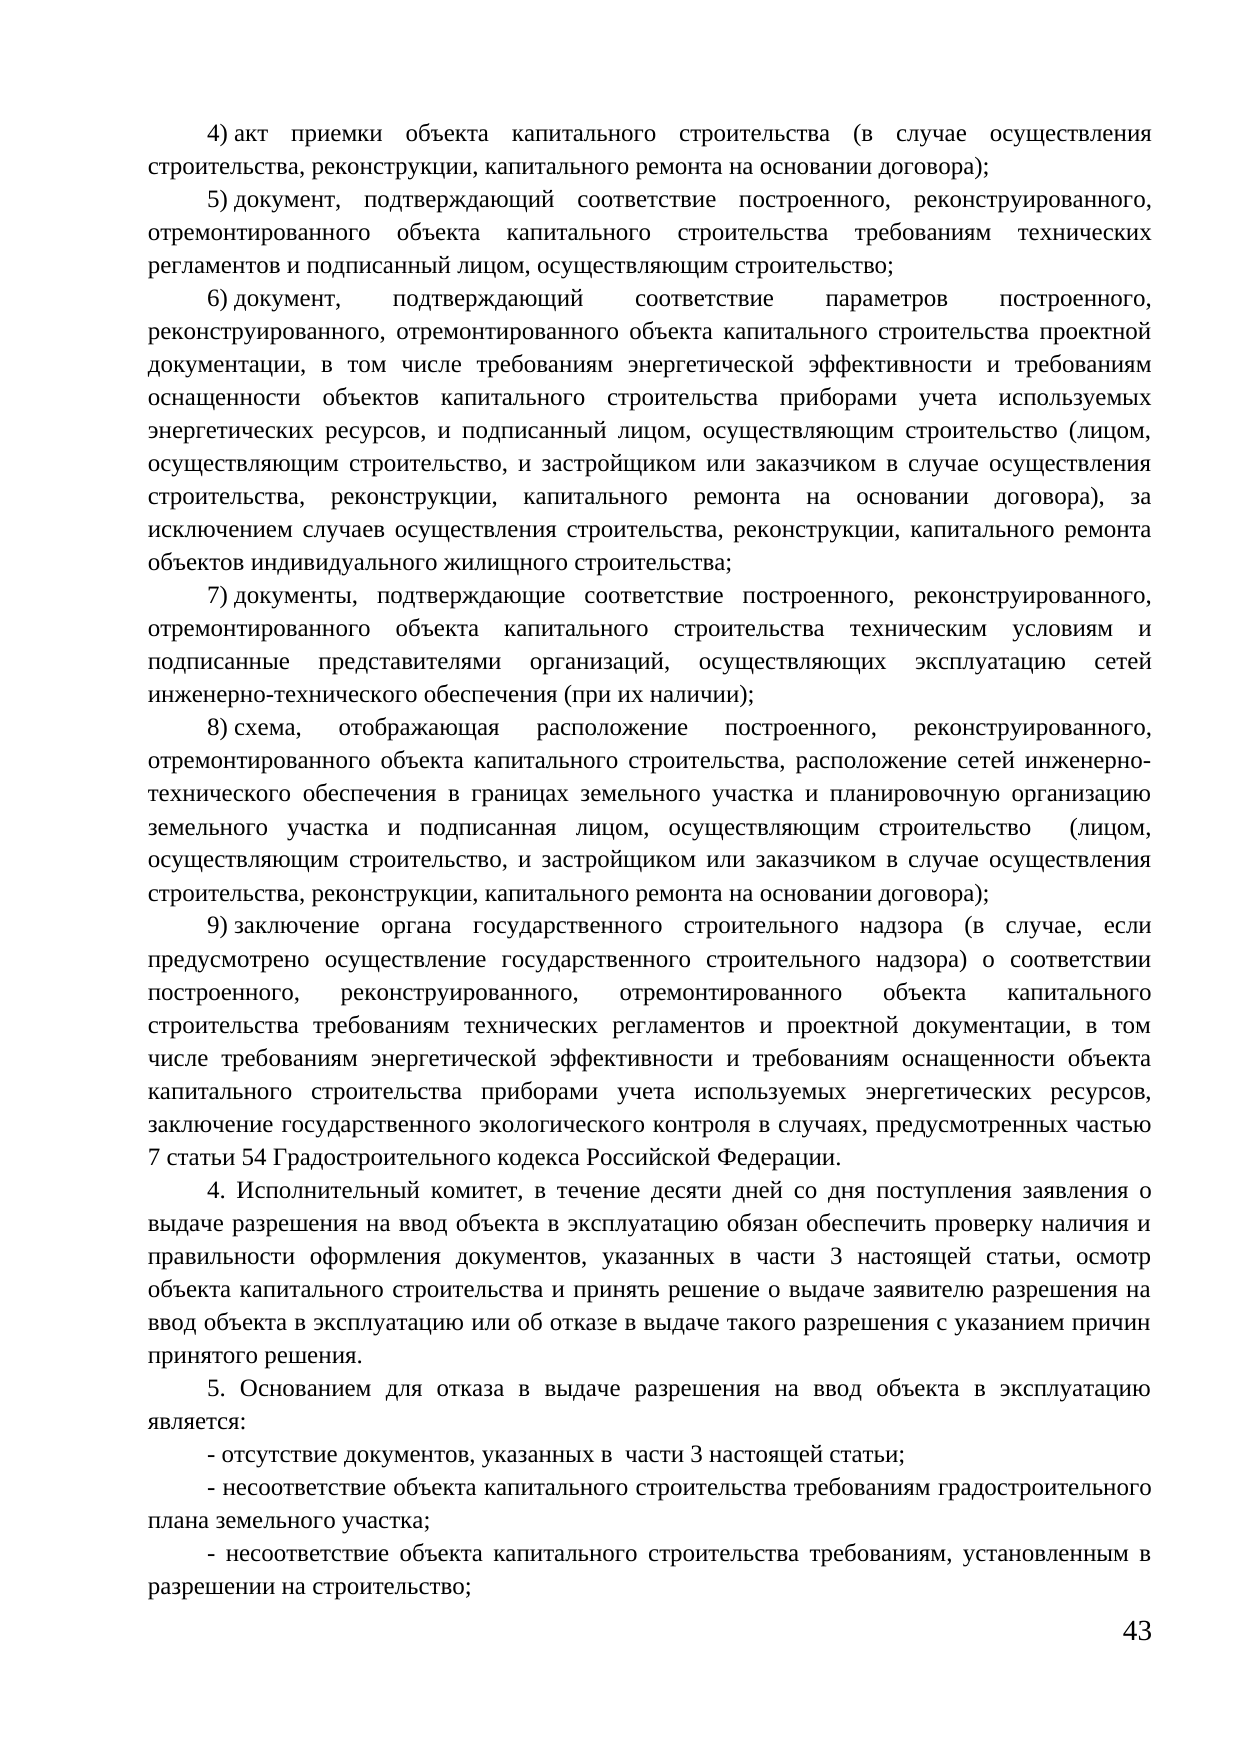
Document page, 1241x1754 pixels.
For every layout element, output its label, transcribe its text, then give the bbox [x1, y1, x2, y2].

text 8) схема, отображающая расположение построенного, реконструированного, отремонтированного объекта капитального строительства, расположение сетей инженерно-технического обеспечения в границах земельного участка и планировочную организацию земельного участка и подписанная лицом, осуществляющим строительство (лицом, осуществляющим строительство, и застройщиком или заказчиком в случае осуществления строительства, реконструкции, капитального ремонта на основании договора); [148, 712, 1152, 906]
text 9) заключение органа государственного строительного надзора (в случае, если предусмотрено осуществление государственного строительного надзора) о соответствии построенного, реконструированного, отремонтированного объекта капитального строительства требованиям технических регламентов и проектной документации, в том числе требованиям энергетической эффективности и требованиям оснащенности объекта капитального строительства приборами учета используемых энергетических ресурсов, заключение государственного экологического контроля в случаях, предусмотренных частью 7 статьи 54 Градостроительного кодекса Российской Федерации. [148, 911, 1152, 1171]
text 4) акт приемки объекта капитального строительства (в случае осуществления строительства, реконструкции, капитального ремонта на основании договора); [148, 118, 1152, 180]
text 5. Основанием для отказа в выдаче разрешения на ввод объекта в эксплуатацию является: [148, 1373, 1152, 1435]
text 6) документ, подтверждающий соответствие параметров построенного, реконструированного, отремонтированного объекта капитального строительства проектной документации, в том числе требованиям энергетической эффективности и требованиям оснащенности объектов капитального строительства приборами учета используемых энергетических ресурсов, и подписанный лицом, осуществляющим строительство (лицом, осуществляющим строительство, и застройщиком или заказчиком в случае осуществления строительства, реконструкции, капитального ремонта на основании договора), за исключением случаев осуществления строительства, реконструкции, капитального ремонта объектов индивидуального жилищного строительства; [148, 283, 1152, 576]
text 7) документы, подтверждающие соответствие построенного, реконструированного, отремонтированного объекта капитального строительства техническим условиям и подписанные представителями организаций, осуществляющих эксплуатацию сетей инженерно-технического обеспечения (при их наличии); [148, 580, 1152, 708]
text 5) документ, подтверждающий соответствие построенного, реконструированного, отремонтированного объекта капитального строительства требованиям технических регламентов и подписанный лицом, осуществляющим строительство; [148, 184, 1152, 279]
text - отсутствие документов, указанных в части 3 настоящей статьи; [148, 1439, 1152, 1468]
text 4. Исполнительный комитет, в течение десяти дней со дня поступления заявления о выдаче разрешения на ввод объекта в эксплуатацию обязан обеспечить проверку наличия и правильности оформления документов, указанных в части 3 настоящей статьи, осмотр объекта капитального строительства и принять решение о выдаче заявителю разрешения на ввод объекта в эксплуатацию или об отказе в выдаче такого разрешения с указанием причин принятого решения. [148, 1175, 1152, 1369]
text - несоответствие объекта капитального строительства требованиям, установленным в разрешении на строительство; [148, 1538, 1152, 1600]
text - несоответствие объекта капитального строительства требованиям градостроительного плана земельного участка; [148, 1472, 1152, 1534]
